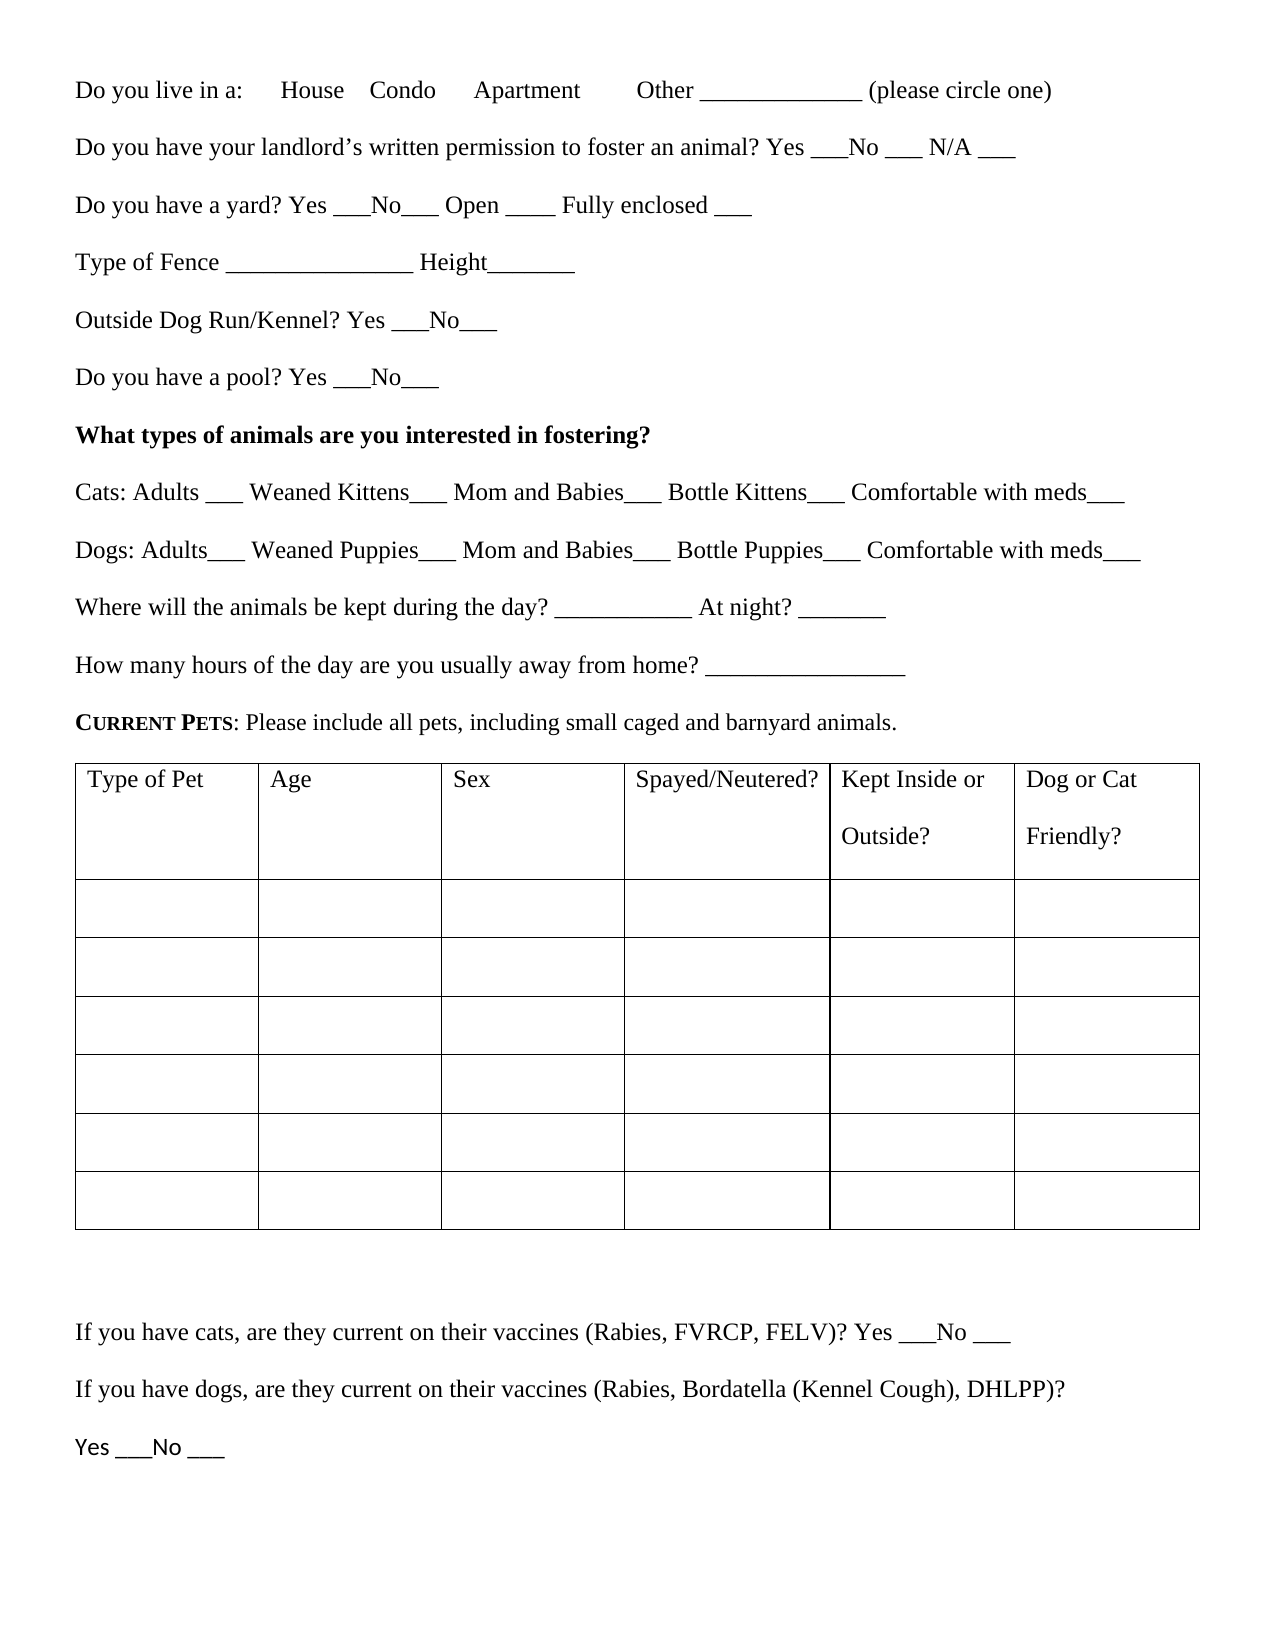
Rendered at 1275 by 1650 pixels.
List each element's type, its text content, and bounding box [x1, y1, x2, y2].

table_header Sex [442, 764, 624, 879]
table_cell [831, 938, 1014, 996]
table_cell [442, 1114, 624, 1171]
table_cell [1015, 1172, 1199, 1229]
table_header Type of Pet [76, 764, 258, 879]
table_header Spayed/Neutered? [625, 764, 829, 879]
table_cell [625, 1055, 829, 1112]
table_cell [831, 1055, 1014, 1112]
table_cell [76, 1172, 258, 1229]
text If you have dogs, are they current on their vaccines (Rabies, Bordatella (Kennel Cough), DHLPP)? [75, 1374, 1200, 1403]
table_cell [442, 997, 624, 1054]
table_cell [442, 1172, 624, 1229]
text Where will the animals be kept during the day? ___________ At night? _______ [75, 592, 1200, 621]
text How many hours of the day are you usually away from home? ________________ [75, 650, 1200, 679]
table_cell [625, 997, 829, 1054]
table_cell [442, 1055, 624, 1112]
table_cell [76, 1114, 258, 1171]
table_cell [625, 938, 829, 996]
table_cell [1015, 997, 1199, 1054]
table_cell [442, 938, 624, 996]
table_cell [1015, 938, 1199, 996]
table_cell [259, 1055, 441, 1112]
table_cell [442, 880, 624, 937]
text Yes ___No ___ [75, 1432, 1200, 1462]
table_cell [259, 1114, 441, 1171]
table_cell [831, 1172, 1014, 1229]
table_cell [76, 880, 258, 937]
table_cell [831, 997, 1014, 1054]
text Do you live in a: House Condo Apartment Other _____________ (please circle one) [75, 75, 1200, 104]
table_cell [76, 938, 258, 996]
table_cell [76, 997, 258, 1054]
table_cell [259, 938, 441, 996]
table_header Dog or Cat Friendly? [1015, 764, 1199, 879]
text Cats: Adults ___ Weaned Kittens___ Mom and Babies___ Bottle Kittens___ Comfortable with meds___ [75, 477, 1200, 506]
table_cell [259, 1172, 441, 1229]
table_cell [625, 1114, 829, 1171]
text Outside Dog Run/Kennel? Yes ___No___ [75, 305, 1200, 334]
table_cell [831, 880, 1014, 937]
text Do you have your landlord’s written permission to foster an animal? Yes ___No ___ N/A ___ [75, 132, 1200, 161]
table_header Kept Inside or Outside? [831, 764, 1014, 879]
text Type of Fence _______________ Height_______ [75, 247, 1200, 276]
table_cell [1015, 880, 1199, 937]
table_cell [625, 880, 829, 937]
text Do you have a pool? Yes ___No___ [75, 362, 1200, 391]
table_cell [1015, 1114, 1199, 1171]
text If you have cats, are they current on their vaccines (Rabies, FVRCP, FELV)? Yes ___No ___ [75, 1317, 1200, 1345]
table_cell [831, 1114, 1014, 1171]
text CURRENT PETS: Please include all pets, including small caged and barnyard animals. [75, 707, 1200, 735]
text Dogs: Adults___ Weaned Puppies___ Mom and Babies___ Bottle Puppies___ Comfortable with meds___ [75, 535, 1200, 564]
table_header Age [259, 764, 441, 879]
table_cell [259, 880, 441, 937]
text What types of animals are you interested in fostering? [75, 420, 1200, 449]
table_cell [259, 997, 441, 1054]
table_cell [1015, 1055, 1199, 1112]
text Do you have a yard? Yes ___No___ Open ____ Fully enclosed ___ [75, 190, 1200, 219]
table_cell [625, 1172, 829, 1229]
table_cell [76, 1055, 258, 1112]
